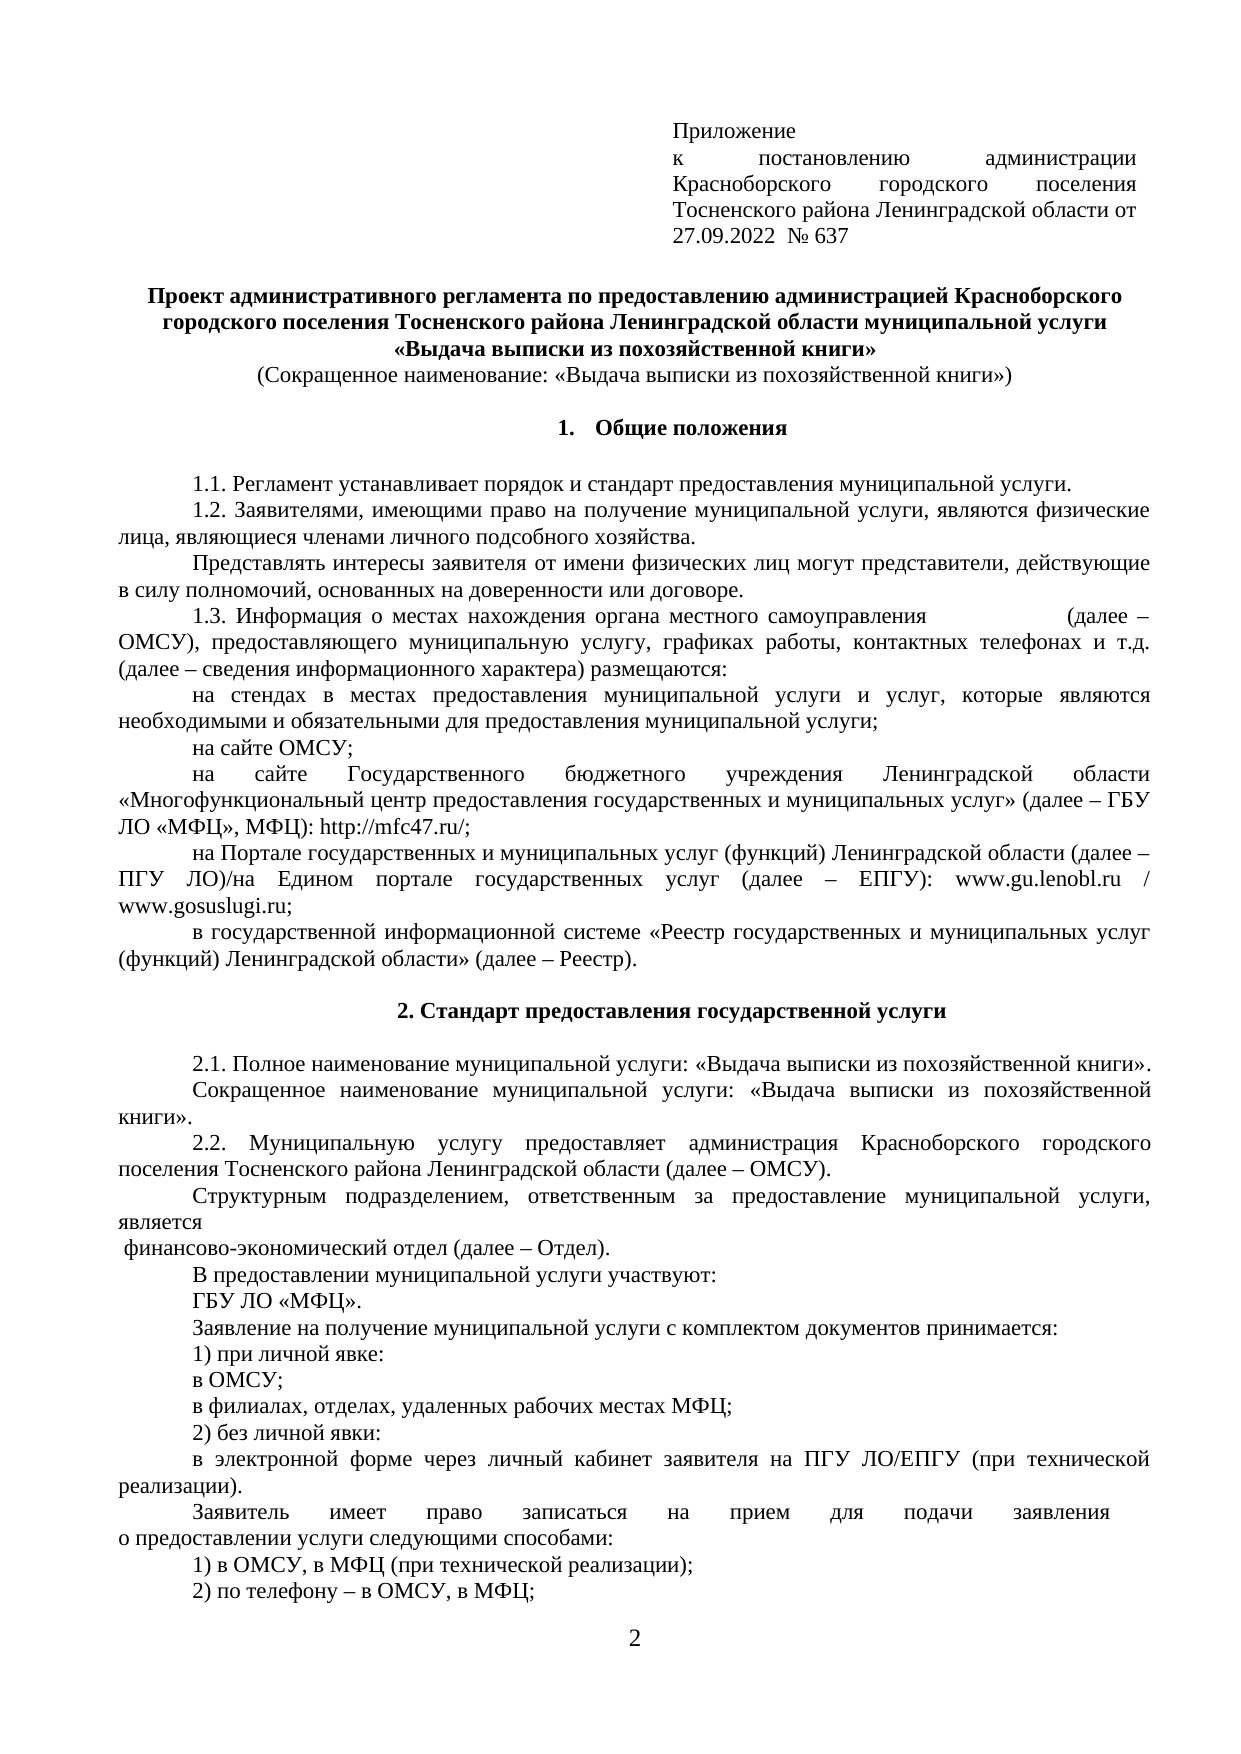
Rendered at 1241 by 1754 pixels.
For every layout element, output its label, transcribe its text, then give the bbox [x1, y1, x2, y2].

text Заявитель имеет право записаться на прием для подачи заявления о предоставлении услуги следующими способами: [118, 1498, 1152, 1551]
text (Сокращенное наименование: «Выдача выписки из похозяйственной книги») [118, 361, 1152, 387]
text в государственной информационной системе «Реестр государственных и муниципальных услуг (функций) Ленинградской области» (далее – Реестр). [118, 918, 1152, 971]
text на сайте Государственного бюджетного учреждения Ленинградской области «Многофункциональный центр предоставления государственных и муниципальных услуг» (далее – ГБУ ЛО «МФЦ», МФЦ): http://mfc47.ru/; [118, 760, 1152, 839]
text Представлять интересы заявителя от имени физических лиц могут представители, действующие в силу полномочий, основанных на доверенности или договоре. [118, 549, 1152, 602]
text 2. Стандарт предоставления государственной услуги [118, 997, 1152, 1024]
text 2) по телефону – в ОМСУ, в МФЦ; [118, 1577, 1152, 1603]
text в филиалах, отделах, удаленных рабочих местах МФЦ; [118, 1393, 1152, 1419]
text финансово-экономический отдел (далее – Отдел). [118, 1234, 1152, 1261]
text 1.2. Заявителями, имеющими право на получение муниципальной услуги, являются физические лица, являющиеся членами личного подсобного хозяйства. [118, 497, 1152, 549]
text в электронной форме через личный кабинет заявителя на ПГУ ЛО/ЕПГУ (при технической реализации). [118, 1445, 1152, 1498]
text 1.3. Информация о местах нахождения органа местного самоуправления (далее – ОМСУ), предоставляющего муниципальную услугу, графиках работы, контактных телефонах и т.д. (далее – сведения информационного характера) размещаются: [118, 602, 1152, 681]
text 1.1. Регламент устанавливает порядок и стандарт предоставления муниципальной услуги. [118, 470, 1152, 497]
text 2.2. Муниципальную услугу предоставляет администрация Красноборского городского поселения Тосненского района Ленинградской области (далее – ОМСУ). [118, 1129, 1152, 1182]
text Сокращенное наименование муниципальной услуги: «Выдача выписки из похозяйственной книги». [118, 1076, 1152, 1129]
text 2.1. Полное наименование муниципальной услуги: «Выдача выписки из похозяйственной книги». [118, 1050, 1152, 1076]
text на Портале государственных и муниципальных услуг (функций) Ленинградской области (далее – ПГУ ЛО)/на Едином портале государственных услуг (далее – ЕПГУ): www.gu.lenobl.ru / www.gosuslugi.ru; [118, 839, 1152, 918]
text в ОМСУ; [118, 1366, 1152, 1393]
text 1) в ОМСУ, в МФЦ (при технической реализации); [118, 1551, 1152, 1577]
list Общие положения [193, 414, 1152, 440]
text ГБУ ЛО «МФЦ». [118, 1287, 1152, 1313]
text Структурным подразделением, ответственным за предоставление муниципальной услуги, является [118, 1182, 1152, 1234]
text на сайте ОМСУ; [118, 734, 1152, 760]
text В предоставлении муниципальной услуги участвуют: [118, 1261, 1152, 1287]
text Заявление на получение муниципальной услуги с комплектом документов принимается: [118, 1313, 1152, 1340]
table_header Приложение к постановлению администрации Красноборского городского поселения Тосненского района Ленинградской области от 27.09.2022 № 637 [661, 118, 1148, 248]
text 2) без личной явки: [118, 1419, 1152, 1445]
text 1) при личной явке: [118, 1340, 1152, 1366]
text Проект административного регламента по предоставлению администрацией Красноборского городского поселения Тосненского района Ленинградской области муниципальной услуги «Выдача выписки из похозяйственной книги» [118, 282, 1152, 361]
text на стендах в местах предоставления муниципальной услуги и услуг, которые являются необходимыми и обязательными для предоставления муниципальной услуги; [118, 681, 1152, 734]
